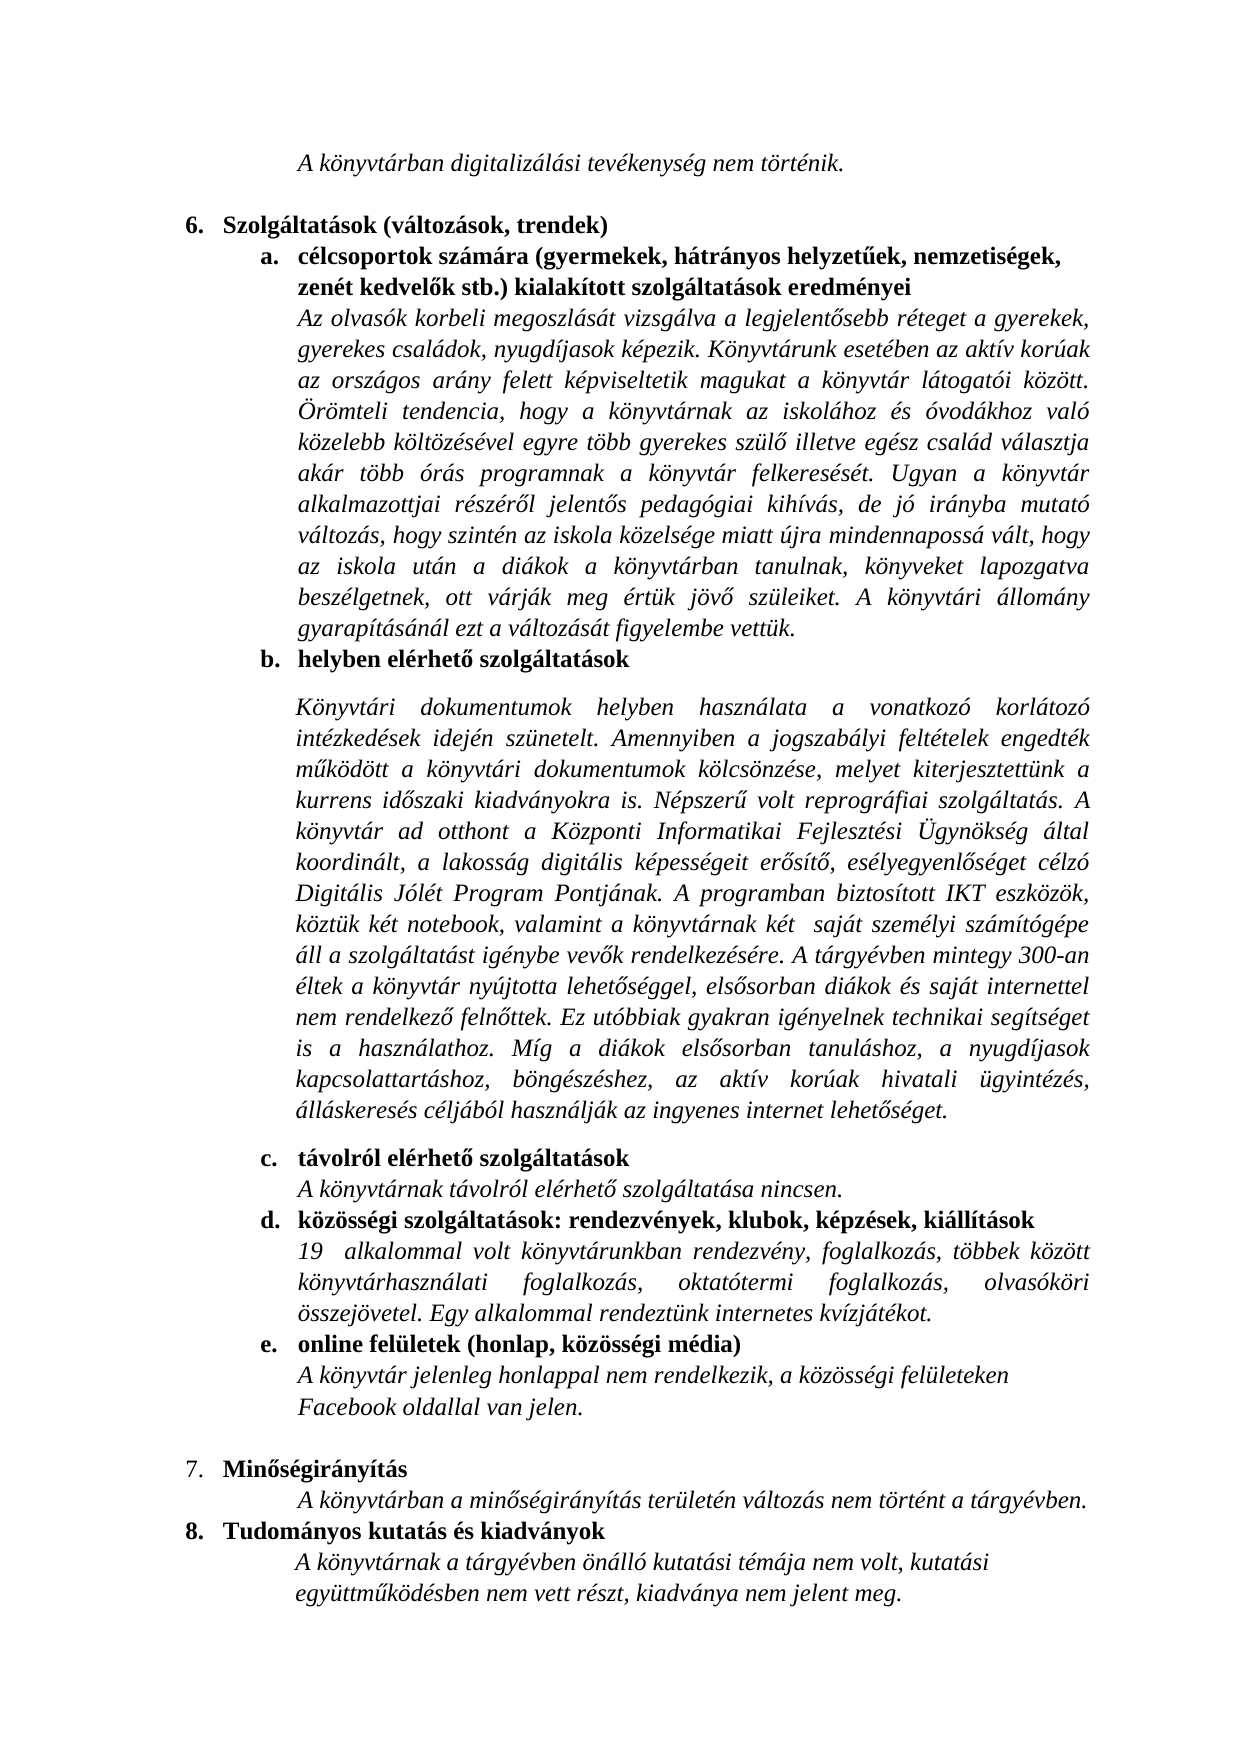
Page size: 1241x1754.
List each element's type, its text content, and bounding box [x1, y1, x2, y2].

text Könyvtári dokumentumok helyben használata a vonatkozó korlátozó intézkedések idején szünetelt. Amennyiben a jogszabályi feltételek engedték működött a könyvtári dokumentumok kölcsönzése, melyet kiterjesztettünk a kurrens időszaki kiadványokra is. Népszerű volt reprográfiai szolgáltatás. A könyvtár ad otthont a Központi Informatikai Fejlesztési Ügynökség által koordinált, a lakosság digitális képességeit erősítő, esélyegyenlőséget célzó Digitális Jólét Program Pontjának. A programban biztosított IKT eszközök, köztük két notebook, valamint a könyvtárnak két saját személyi számítógépe áll a szolgáltatást igénybe vevők rendelkezésére. A tárgyévben mintegy 300-an éltek a könyvtár nyújtotta lehetőséggel, elsősorban diákok és saját internettel nem rendelkező felnőttek. Ez utóbbiak gyakran igényelnek technikai segítséget is a használathoz. Míg a diákok elsősorban tanuláshoz, a nyugdíjasok kapcsolattartáshoz, böngészéshez, az aktív korúak hivatali ügyintézés, álláskeresés céljából használják az ingyenes internet lehetőséget. [295, 692, 1093, 1124]
list A könyvtárban a minőségirányítás területén változás nem történt a tárgyévben. [298, 1485, 1093, 1513]
list online felületek (honlap, közösségi média) [260, 1329, 1093, 1358]
list A könyvtárnak távolról elérhető szolgáltatása nincsen. [298, 1174, 1093, 1203]
list 19 alkalommal volt könyvtárunkban rendezvény, foglalkozás, többek között könyvtárhasználati foglalkozás, oktatótermi foglalkozás, olvasóköri összejövetel. Egy alkalommal rendeztünk internetes kvízjátékot. [298, 1236, 1093, 1327]
list közösségi szolgáltatások: rendezvények, klubok, képzések, kiállítások [260, 1205, 1093, 1234]
list Tudományos kutatás és kiadványok [185, 1516, 1093, 1544]
list A könyvtár jelenleg honlappal nem rendelkezik, a közösségi felületeken Facebook oldallal van jelen. [298, 1361, 1093, 1420]
list helyben elérhető szolgáltatások [260, 644, 1093, 673]
list Az olvasók korbeli megoszlását vizsgálva a legjelentősebb réteget a gyerekek, gyerekes családok, nyugdíjasok képezik. Könyvtárunk esetében az aktív korúak az országos arány felett képviseltetik magukat a könyvtár látogatói között. Örömteli tendencia, hogy a könyvtárnak az iskolához és óvodákhoz való közelebb költözésével egyre több gyerekes szülő illetve egész család választja akár több órás programnak a könyvtár felkeresését. Ugyan a könyvtár alkalmazottjai részéről jelentős pedagógiai kihívás, de jó irányba mutató változás, hogy szintén az iskola közelsége miatt újra mindennapossá vált, hogy az iskola után a diákok a könyvtárban tanulnak, könyveket lapozgatva beszélgetnek, ott várják meg értük jövő szüleiket. A könyvtári állomány gyarapításánál ezt a változását figyelembe vettük. [298, 303, 1093, 642]
list A könyvtárban digitalizálási tevékenység nem történik. [298, 148, 1093, 176]
list Minőségirányítás [185, 1454, 1093, 1482]
list A könyvtárnak a tárgyévben önálló kutatási témája nem volt, kutatási együttműködésben nem vett részt, kiadványa nem jelent meg. [295, 1547, 1093, 1607]
list célcsoportok számára (gyermekek, hátrányos helyzetűek, nemzetiségek, zenét kedvelők stb.) kialakított szolgáltatások eredményei [260, 241, 1093, 301]
list távolról elérhető szolgáltatások [260, 1143, 1093, 1172]
list Szolgáltatások (változások, trendek) [185, 210, 1093, 238]
